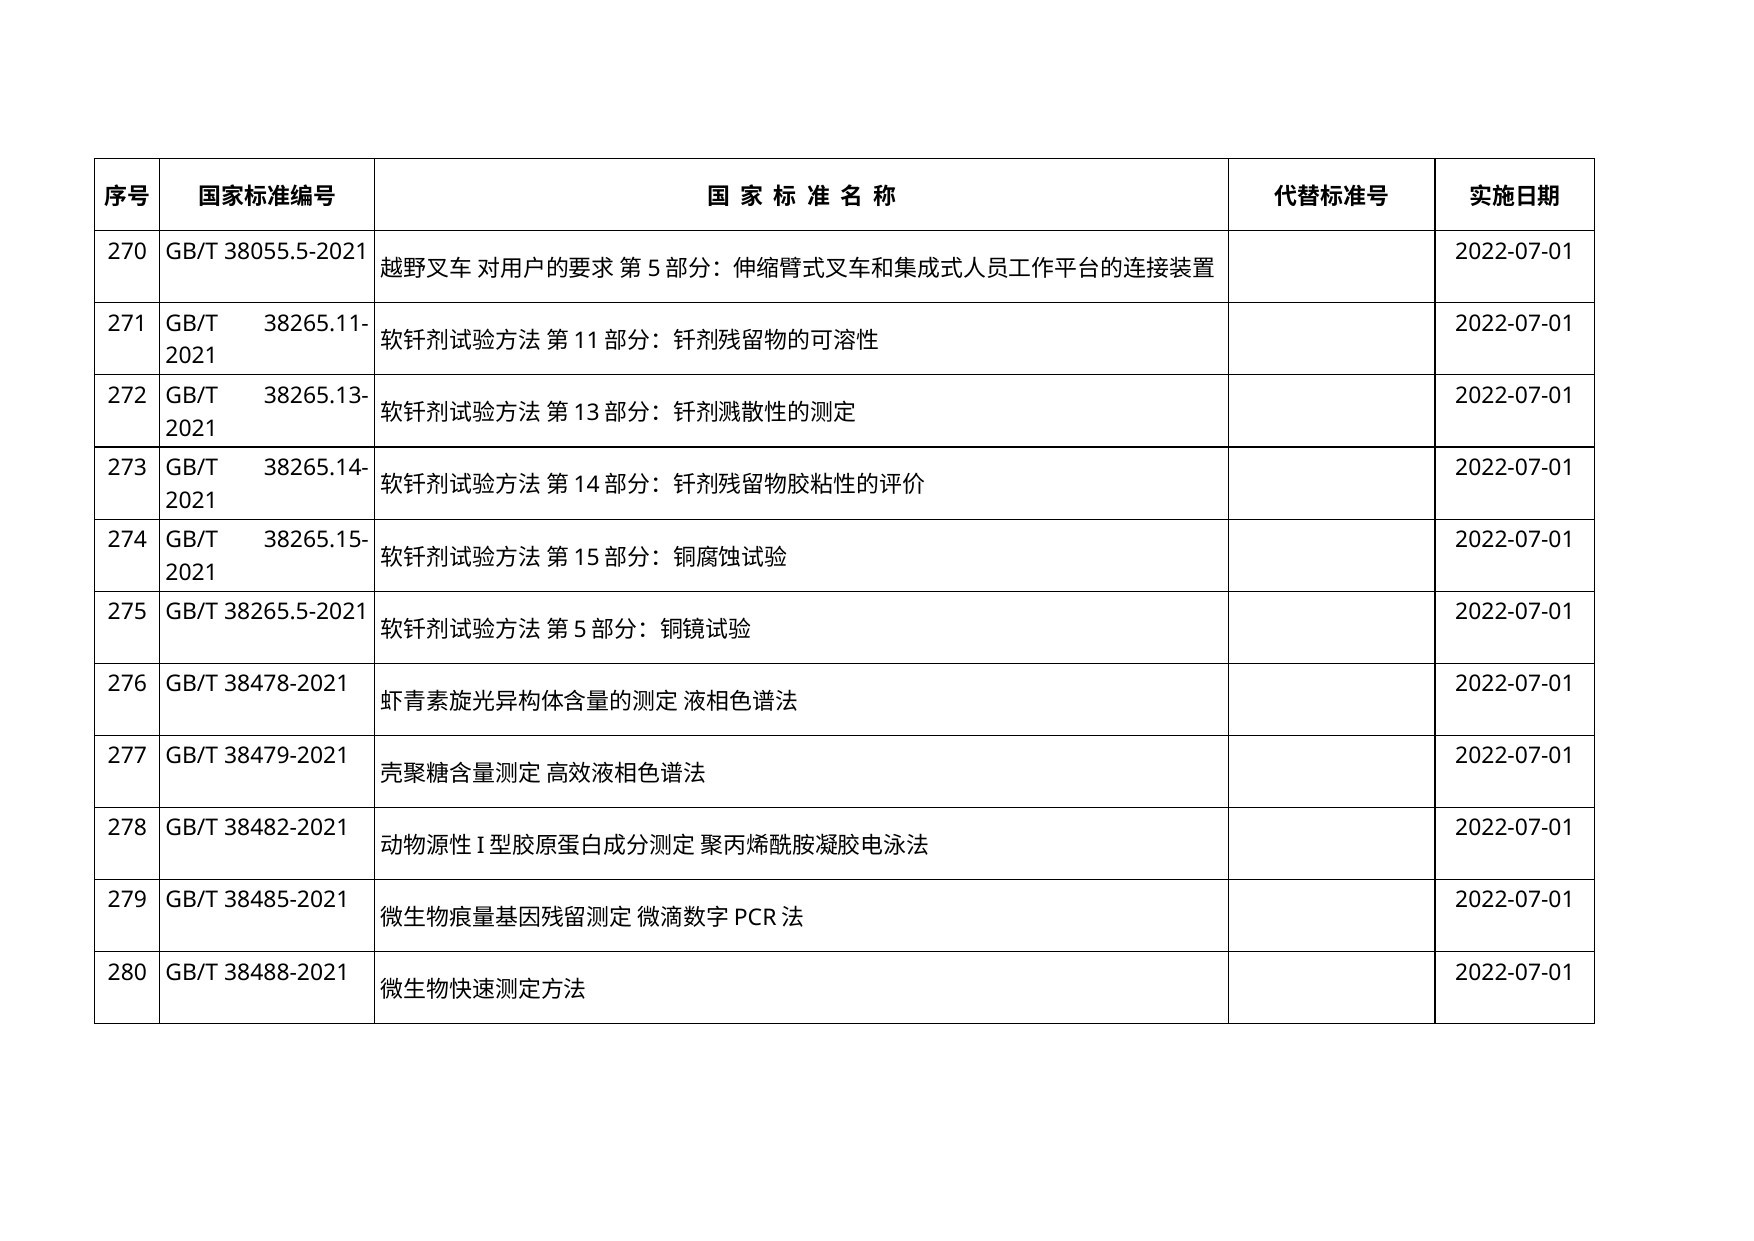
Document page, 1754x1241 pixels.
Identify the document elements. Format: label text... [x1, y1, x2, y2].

table_cell 软钎剂试验方法 第13部分：钎剂溅散性的测定 [375, 375, 1228, 446]
table_header 国家标准编号 [160, 159, 374, 230]
table_header 实施日期 [1436, 159, 1594, 230]
table_cell 壳聚糖含量测定 高效液相色谱法 [375, 736, 1228, 807]
table_cell 2022-07-01 [1436, 375, 1594, 446]
table_cell GB/T 38478-2021 [160, 664, 374, 735]
table_cell 271 [95, 303, 159, 374]
table_cell GB/T 38055.5-2021 [160, 231, 374, 302]
table_cell 虾青素旋光异构体含量的测定 液相色谱法 [375, 664, 1228, 735]
table_cell 软钎剂试验方法 第11部分：钎剂残留物的可溶性 [375, 303, 1228, 374]
table_cell [1229, 448, 1434, 518]
table_cell [1229, 664, 1434, 735]
table_cell GB/T 38488-2021 [160, 952, 374, 1023]
table_cell GB/T 38485-2021 [160, 880, 374, 951]
table_cell 2022-07-01 [1436, 952, 1594, 1023]
table_cell 2022-07-01 [1436, 664, 1594, 735]
table_cell 2022-07-01 [1436, 520, 1594, 591]
table_cell 2022-07-01 [1436, 592, 1594, 663]
table_cell [1229, 952, 1434, 1023]
table_cell 微生物快速测定方法 [375, 952, 1228, 1023]
table_cell 软钎剂试验方法 第14部分：钎剂残留物胶粘性的评价 [375, 448, 1228, 518]
table_header 序号 [95, 159, 159, 230]
table_cell 276 [95, 664, 159, 735]
table_cell 272 [95, 375, 159, 446]
table_cell 微生物痕量基因残留测定 微滴数字PCR法 [375, 880, 1228, 951]
table_header 国 家 标 准 名 称 [375, 159, 1228, 230]
table_cell 2022-07-01 [1436, 303, 1594, 374]
table_cell [1229, 736, 1434, 807]
table_cell 越野叉车 对用户的要求 第5部分：伸缩臂式叉车和集成式人员工作平台的连接装置 [375, 231, 1228, 302]
table_cell [1229, 808, 1434, 879]
table_cell GB/T 38265.14-2021 [160, 448, 374, 518]
table_cell 275 [95, 592, 159, 663]
table_cell 软钎剂试验方法 第5部分：铜镜试验 [375, 592, 1228, 663]
table_cell GB/T 38265.5-2021 [160, 592, 374, 663]
table_cell 2022-07-01 [1436, 736, 1594, 807]
table_cell 273 [95, 448, 159, 518]
table_cell 274 [95, 520, 159, 591]
table_cell [1229, 520, 1434, 591]
table_cell [1229, 303, 1434, 374]
table_cell 277 [95, 736, 159, 807]
table_header 代替标准号 [1229, 159, 1434, 230]
table_cell [1229, 880, 1434, 951]
table_cell GB/T 38265.11-2021 [160, 303, 374, 374]
table_cell 2022-07-01 [1436, 231, 1594, 302]
table_cell GB/T 38482-2021 [160, 808, 374, 879]
table_cell [1229, 375, 1434, 446]
table_cell 2022-07-01 [1436, 880, 1594, 951]
table_cell 279 [95, 880, 159, 951]
table_cell 270 [95, 231, 159, 302]
table_cell 动物源性I型胶原蛋白成分测定 聚丙烯酰胺凝胶电泳法 [375, 808, 1228, 879]
table_cell 2022-07-01 [1436, 448, 1594, 518]
table_cell [1229, 231, 1434, 302]
table_cell GB/T 38265.13-2021 [160, 375, 374, 446]
table_cell [1229, 592, 1434, 663]
table_cell GB/T 38265.15-2021 [160, 520, 374, 591]
table_cell 软钎剂试验方法 第15部分：铜腐蚀试验 [375, 520, 1228, 591]
table_cell 2022-07-01 [1436, 808, 1594, 879]
table_cell 278 [95, 808, 159, 879]
table_cell GB/T 38479-2021 [160, 736, 374, 807]
table_cell 280 [95, 952, 159, 1023]
